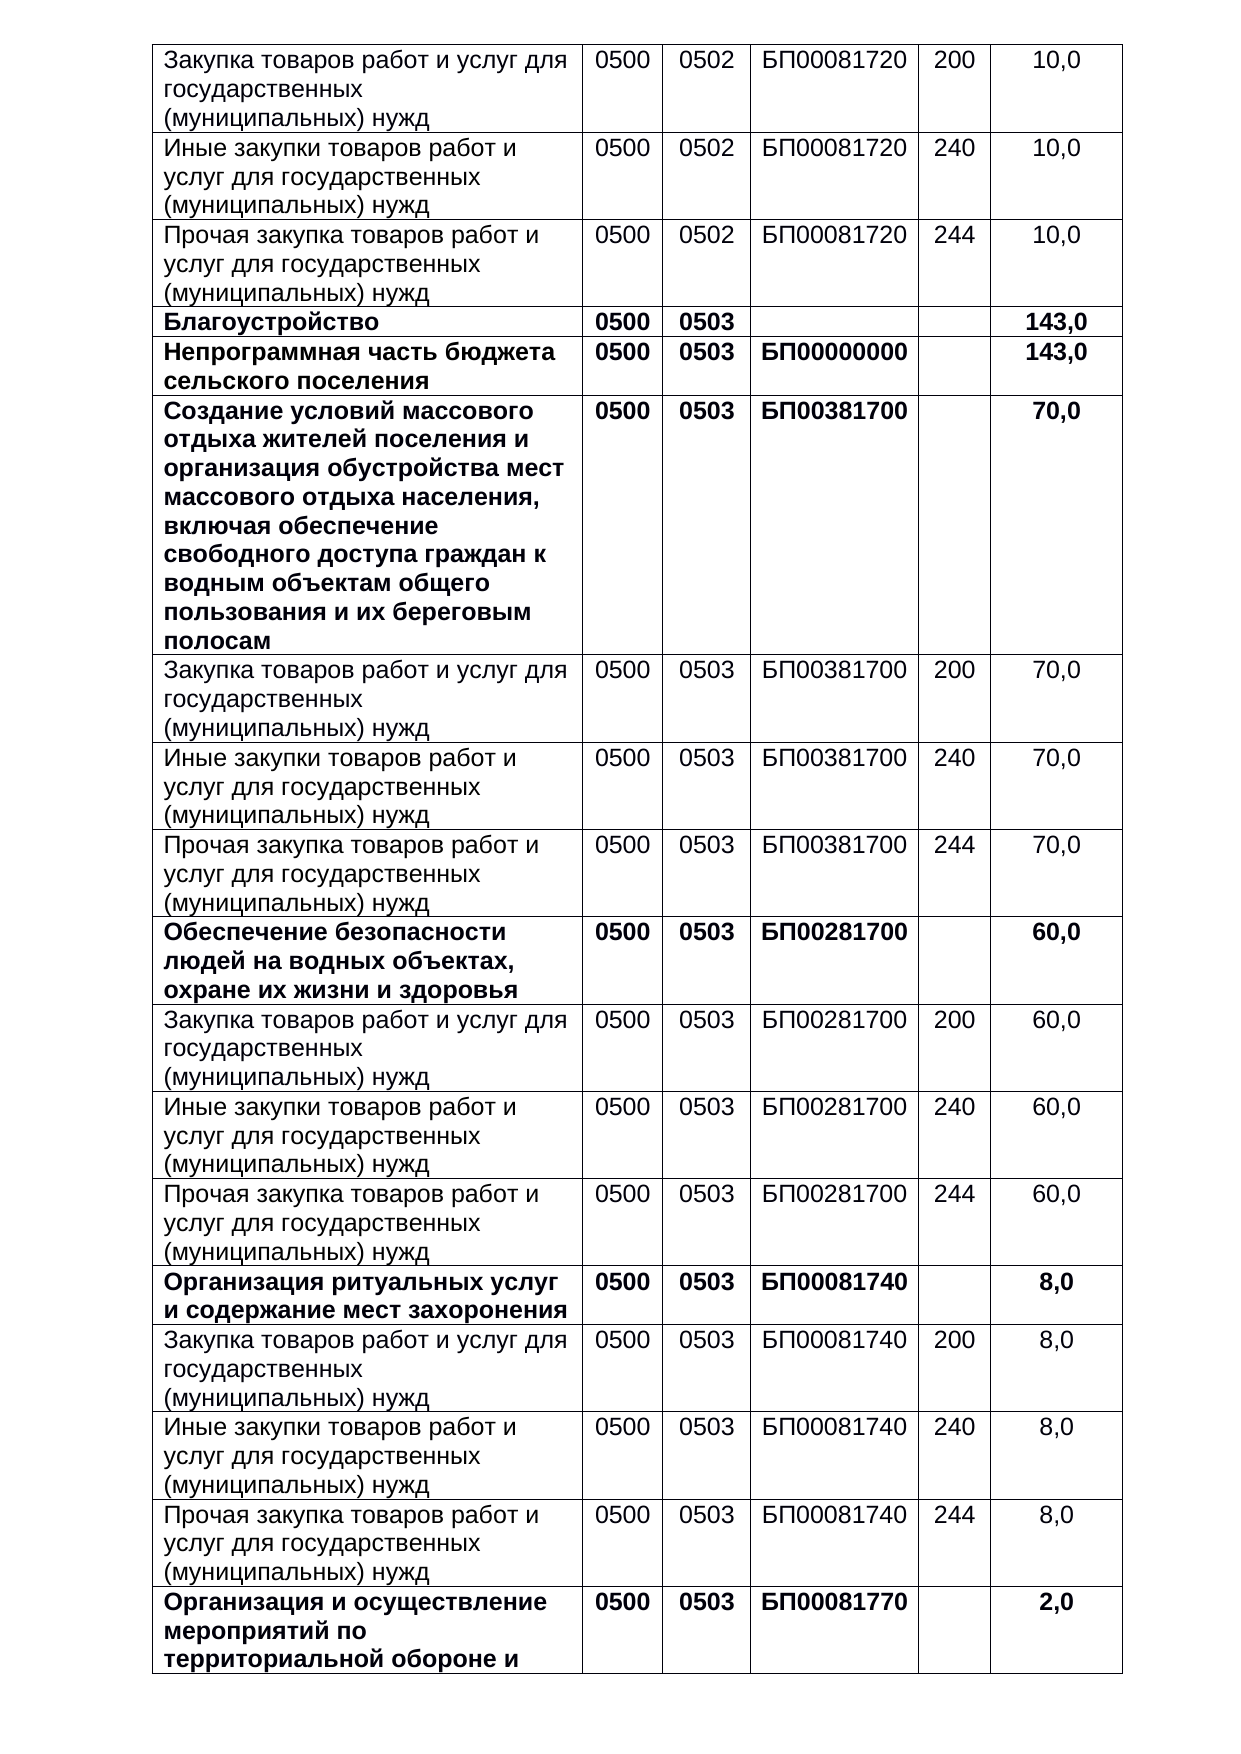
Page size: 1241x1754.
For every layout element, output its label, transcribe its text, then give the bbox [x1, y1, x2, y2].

table_cell 0500 [583, 307, 662, 336]
table_cell 0500 [583, 133, 662, 219]
table_cell 0503 [663, 830, 750, 916]
table_cell БП00081770 [751, 1587, 918, 1673]
table_cell 0500 [583, 1587, 662, 1673]
table_cell 70,0 [991, 655, 1122, 742]
table_cell 0500 [583, 1266, 662, 1324]
table_cell 70,0 [991, 396, 1122, 654]
table_cell 0500 [583, 743, 662, 829]
table_cell Закупка товаров работ и услуг для государственных (муниципальных) нужд [153, 655, 582, 742]
table_cell Иные закупки товаров работ и услуг для государственных (муниципальных) нужд [153, 1092, 582, 1178]
table_cell 10,0 [991, 220, 1122, 306]
table_cell Обеспечение безопасности людей на водных объектах, охране их жизни и здоровья [153, 917, 582, 1003]
table_cell 0500 [583, 396, 662, 654]
table_cell 0503 [663, 917, 750, 1003]
table_cell 244 [919, 1179, 990, 1265]
table_cell 0502 [663, 220, 750, 306]
table_cell 0500 [583, 220, 662, 306]
table_cell [919, 917, 990, 1003]
table_cell 2,0 [991, 1587, 1122, 1673]
table_cell 0503 [663, 1587, 750, 1673]
table_cell БП00381700 [751, 830, 918, 916]
table_cell 0500 [583, 1325, 662, 1411]
table_cell 0502 [663, 45, 750, 132]
table_cell Прочая закупка товаров работ и услуг для государственных (муниципальных) нужд [153, 830, 582, 916]
table_cell 0503 [663, 1325, 750, 1411]
table_cell БП00081740 [751, 1500, 918, 1586]
table_cell БП00081740 [751, 1266, 918, 1324]
table_cell 0503 [663, 1005, 750, 1091]
table_cell 8,0 [991, 1500, 1122, 1586]
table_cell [153, 1587, 582, 1673]
table_cell 0503 [663, 743, 750, 829]
table_cell 200 [919, 45, 990, 132]
table_cell БП00081720 [751, 133, 918, 219]
table_cell 240 [919, 743, 990, 829]
table_cell 0503 [663, 1179, 750, 1265]
table_cell БП00281700 [751, 1092, 918, 1178]
table_cell 143,0 [991, 307, 1122, 336]
table_cell 0503 [663, 1412, 750, 1498]
table_cell Непрограммная часть бюджета сельского поселения [153, 337, 582, 394]
table_cell Иные закупки товаров работ и услуг для государственных (муниципальных) нужд [153, 1412, 582, 1498]
table_cell 0503 [663, 1266, 750, 1324]
table_cell 240 [919, 1092, 990, 1178]
table_cell [751, 307, 918, 336]
table_cell 240 [919, 133, 990, 219]
table_cell 0500 [583, 1412, 662, 1498]
table_cell БП00381700 [751, 743, 918, 829]
table_cell 0503 [663, 1500, 750, 1586]
table_cell Благоустройство [153, 307, 582, 336]
table_cell БП00000000 [751, 337, 918, 394]
table_cell БП00281700 [751, 917, 918, 1003]
table_cell 0503 [663, 396, 750, 654]
table_cell [919, 396, 990, 654]
table_cell 244 [919, 1500, 990, 1586]
table_cell БП00081740 [751, 1412, 918, 1498]
table_cell БП00081740 [751, 1325, 918, 1411]
table_cell Закупка товаров работ и услуг для государственных (муниципальных) нужд [153, 1325, 582, 1411]
table_cell 200 [919, 1325, 990, 1411]
table_cell 60,0 [991, 1005, 1122, 1091]
table_cell 8,0 [991, 1412, 1122, 1498]
table_cell БП00381700 [751, 396, 918, 654]
table_cell 0500 [583, 1179, 662, 1265]
table_cell Закупка товаров работ и услуг для государственных (муниципальных) нужд [153, 1005, 582, 1091]
table_cell Создание условий массового отдыха жителей поселения и организация обустройства мест массового отдыха населения, включая обеспечение свободного доступа граждан к водным объектам общего пользования и их береговым полосам [153, 396, 582, 654]
table_cell 244 [919, 220, 990, 306]
table_cell 0500 [583, 1005, 662, 1091]
table_cell БП00281700 [751, 1005, 918, 1091]
table_cell [919, 337, 990, 394]
table_cell Прочая закупка товаров работ и услуг для государственных (муниципальных) нужд [153, 1500, 582, 1586]
table_cell 244 [919, 830, 990, 916]
table_cell 200 [919, 655, 990, 742]
table_cell Прочая закупка товаров работ и услуг для государственных (муниципальных) нужд [153, 1179, 582, 1265]
table_cell 70,0 [991, 743, 1122, 829]
table_cell 0500 [583, 45, 662, 132]
table_cell 0503 [663, 655, 750, 742]
table_cell 0500 [583, 917, 662, 1003]
table_cell БП00381700 [751, 655, 918, 742]
table_cell 143,0 [991, 337, 1122, 394]
table_cell [919, 1587, 990, 1673]
table_cell Иные закупки товаров работ и услуг для государственных (муниципальных) нужд [153, 743, 582, 829]
table_cell Иные закупки товаров работ и услуг для государственных (муниципальных) нужд [153, 133, 582, 219]
table_cell 0502 [663, 133, 750, 219]
table_cell 0503 [663, 1092, 750, 1178]
table_cell 60,0 [991, 1092, 1122, 1178]
table_cell 0500 [583, 655, 662, 742]
table_cell БП00081720 [751, 45, 918, 132]
table_cell 0500 [583, 1092, 662, 1178]
table_cell 10,0 [991, 133, 1122, 219]
table_cell 60,0 [991, 1179, 1122, 1265]
table_cell 60,0 [991, 917, 1122, 1003]
table_cell Организация ритуальных услуг и содержание мест захоронения [153, 1266, 582, 1324]
table_cell Закупка товаров работ и услуг для государственных (муниципальных) нужд [153, 45, 582, 132]
table_cell 0503 [663, 307, 750, 336]
table_cell Прочая закупка товаров работ и услуг для государственных (муниципальных) нужд [153, 220, 582, 306]
table_cell 0500 [583, 337, 662, 394]
table_cell 0500 [583, 1500, 662, 1586]
table_cell 10,0 [991, 45, 1122, 132]
table_cell БП00081720 [751, 220, 918, 306]
table_cell БП00281700 [751, 1179, 918, 1265]
table_cell 70,0 [991, 830, 1122, 916]
table_cell 8,0 [991, 1266, 1122, 1324]
table_cell [919, 307, 990, 336]
table_cell 8,0 [991, 1325, 1122, 1411]
table_cell [919, 1266, 990, 1324]
table_cell 240 [919, 1412, 990, 1498]
table_cell 200 [919, 1005, 990, 1091]
table_cell 0503 [663, 337, 750, 394]
table_cell 0500 [583, 830, 662, 916]
